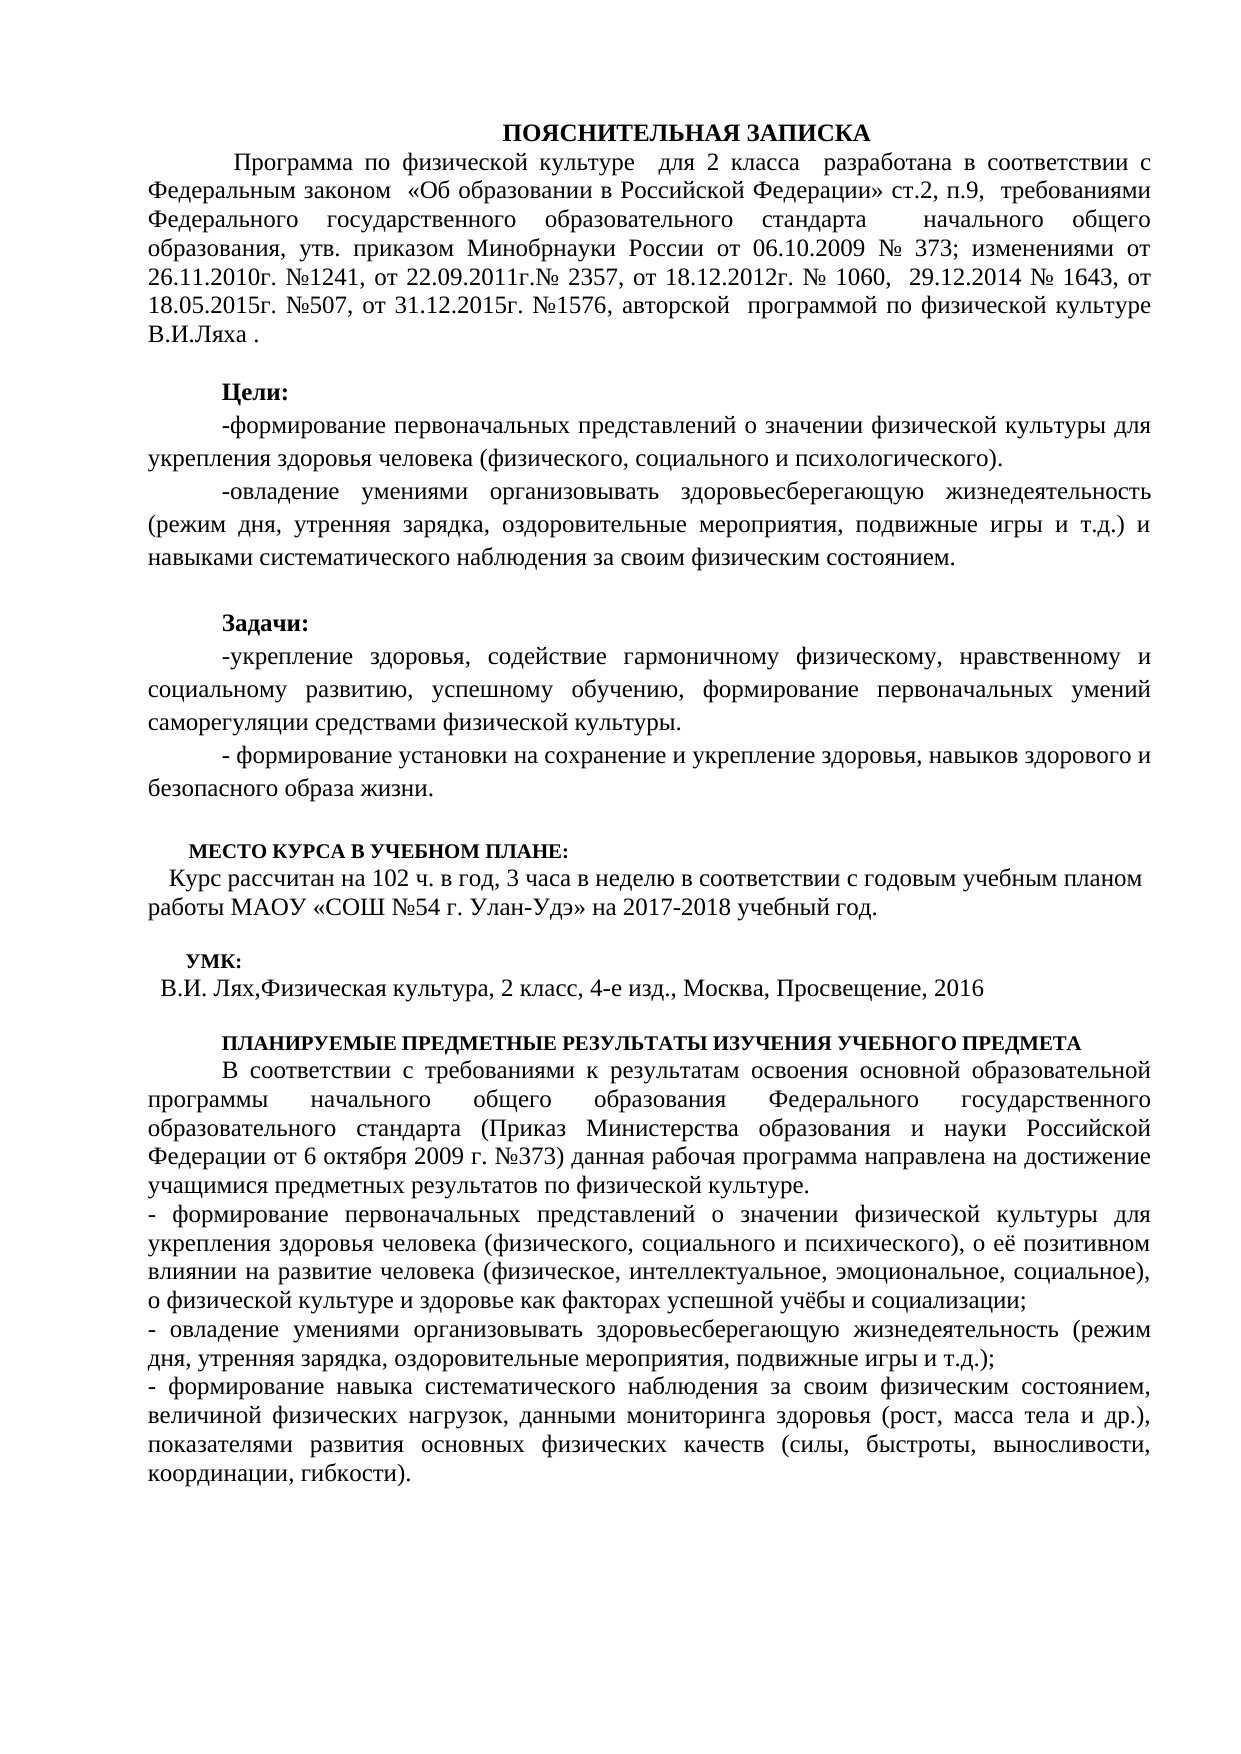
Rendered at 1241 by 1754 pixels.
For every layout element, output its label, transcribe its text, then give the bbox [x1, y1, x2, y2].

text -формирование первоначальных представлений о значении физической культуры для укрепления здоровья человека (физического, социального и психологического). [148, 410, 1152, 472]
text - формирование первоначальных представлений о значении физической культуры для укрепления здоровья человека (физического, социального и психического), о её позитивном влиянии на развитие человека (физическое, интеллектуальное, эмоциональное, социальное), о физической культуре и здоровье как факторах успешной учёбы и социализации; [148, 1199, 1152, 1314]
text Курс рассчитан на 102 ч. в год, 3 часа в неделю в соответствии с годовым учебным планом работы МАОУ «СОШ №54 г. Улан-Удэ» на 2017-2018 учебный год. [148, 863, 1152, 921]
text -овладение умениями организовывать здоровьесберегающую жизнедеятельность (режим дня, утренняя зарядка, оздоровительные мероприятия, подвижные игры и т.д.) и навыками систематического наблюдения за своим физическим состоянием. [148, 476, 1152, 571]
text Программа по физической культуре для 2 класса разработана в соответствии с Федеральным законом «Об образовании в Российской Федерации» ст.2, п.9, требованиями Федерального государственного образовательного стандарта начального общего образования, утв. приказом Минобрнауки России от 06.10.2009 № 373; изменениями от 26.11.2010г. №1241, от 22.09.2011г.№ 2357, от 18.12.2012г. № 1060, 29.12.2014 № 1643, от 18.05.2015г. №507, от 31.12.2015г. №1576, авторской программой по физической культуре В.И.Ляха . [148, 147, 1152, 348]
text УМК: [148, 949, 1152, 973]
text - овладение умениями организовывать здоровьесберегающую жизнедеятельность (режим дня, утренняя зарядка, оздоровительные мероприятия, подвижные игры и т.д.); [148, 1314, 1152, 1371]
text Цели: [148, 377, 1152, 406]
text В.И. Лях,Физическая культура, 2 класс, 4-е изд., Москва, Просвещение, 2016 [148, 973, 1152, 1002]
text В соответствии с требованиями к результатам освоения основной образовательной программы начального общего образования Федерального государственного образовательного стандарта (Приказ Министерства образования и науки Российской Федерации от 6 октября 2009 г. №373) данная рабочая программа направлена на достижение учащимися предметных результатов по физической культуре. [148, 1055, 1152, 1199]
text Место курса в учебном плане: [148, 839, 1152, 863]
text ПОЯСНИТЕЛЬНАЯ ЗАПИСКА [148, 118, 1152, 147]
text ПЛАНИРУЕМЫЕ ПРЕДМЕТНЫЕ РЕЗУЛЬТАТЫ ИЗУЧЕНИЯ УЧЕБНОГО ПРЕДМЕТА [148, 1031, 1152, 1055]
text - формирование установки на сохранение и укрепление здоровья, навыков здорового и безопасного образа жизни. [148, 740, 1152, 802]
text -укрепление здоровья, содействие гармоничному физическому, нравственному и социальному развитию, успешному обучению, формирование первоначальных умений саморегуляции средствами физической культуры. [148, 641, 1152, 736]
text - формирование навыка систематического наблюдения за своим физическим состоянием, величиной физических нагрузок, данными мониторинга здоровья (рост, масса тела и др.), показателями развития основных физических качеств (силы, быстроты, выносливости, координации, гибкости). [148, 1371, 1152, 1486]
text Задачи: [148, 608, 1152, 637]
